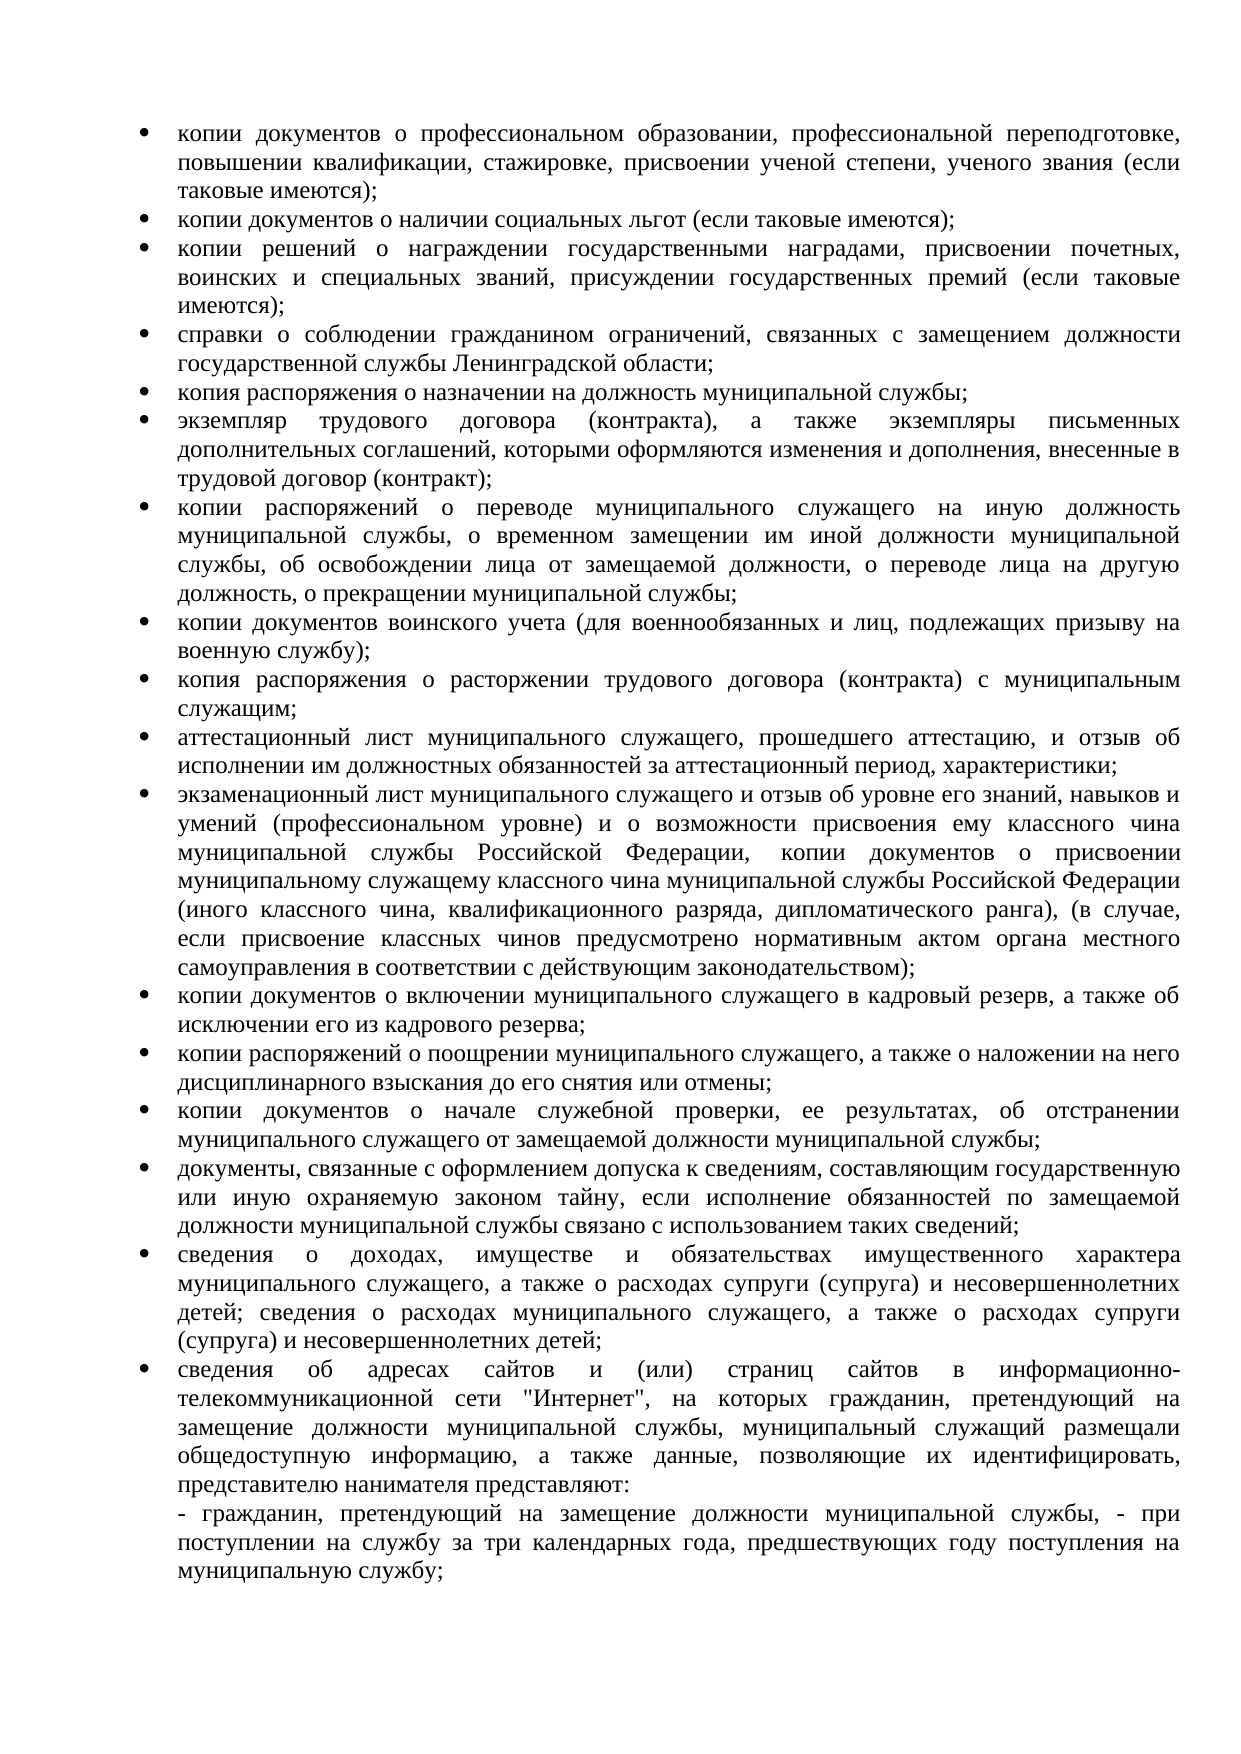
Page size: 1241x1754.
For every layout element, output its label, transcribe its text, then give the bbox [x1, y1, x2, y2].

list копии документов о наличии социальных льгот (если таковые имеются); [140, 204, 1181, 233]
list экземпляр трудового договора (контракта), а также экземпляры письменных дополнительных соглашений, которыми оформляются изменения и дополнения, внесенные в трудовой договор (контракт); [140, 406, 1181, 492]
list аттестационный лист муниципального служащего, прошедшего аттестацию, и отзыв об исполнении им должностных обязанностей за аттестационный период, характеристики; [140, 722, 1181, 779]
list сведения об адресах сайтов и (или) страниц сайтов в информационно-телекоммуникационной сети "Интернет", на которых гражданин, претендующий на замещение должности муниципальной службы, муниципальный служащий размещали общедоступную информацию, а также данные, позволяющие их идентифицировать, представителю нанимателя представляют: [140, 1354, 1181, 1498]
list копии документов о профессиональном образовании, профессиональной переподготовке, повышении квалификации, стажировке, присвоении ученой степени, ученого звания (если таковые имеются); [140, 118, 1181, 204]
list сведения о доходах, имуществе и обязательствах имущественного характера муниципального служащего, а также о расходах супруги (супруга) и несовершеннолетних детей; сведения о расходах муниципального служащего, а также о расходах супруги (супруга) и несовершеннолетних детей; [140, 1239, 1181, 1354]
text - гражданин, претендующий на замещение должности муниципальной службы, - при поступлении на службу за три календарных года, предшествующих году поступления на муниципальную службу; [177, 1498, 1181, 1584]
list экзаменационный лист муниципального служащего и отзыв об уровне его знаний, навыков и умений (профессиональном уровне) и о возможности присвоения ему классного чина муниципальной службы Российской Федерации, копии документов о присвоении муниципальному служащему классного чина муниципальной службы Российской Федерации (иного классного чина, квалификационного разряда, дипломатического ранга), (в случае, если присвоение классных чинов предусмотрено нормативным актом органа местного самоуправления в соответствии с действующим законодательством); [140, 779, 1181, 981]
list копия распоряжения о расторжении трудового договора (контракта) с муниципальным служащим; [140, 664, 1181, 722]
list копии документов о начале служебной проверки, ее результатах, об отстранении муниципального служащего от замещаемой должности муниципальной службы; [140, 1096, 1181, 1153]
list справки о соблюдении гражданином ограничений, связанных с замещением должности государственной службы Ленинградской области; [140, 319, 1181, 377]
list документы, связанные с оформлением допуска к сведениям, составляющим государственную или иную охраняемую законом тайну, если исполнение обязанностей по замещаемой должности муниципальной службы связано с использованием таких сведений; [140, 1153, 1181, 1239]
list копии документов о включении муниципального служащего в кадровый резерв, а также об исключении его из кадрового резерва; [140, 981, 1181, 1038]
list копии решений о награждении государственными наградами, присвоении почетных, воинских и специальных званий, присуждении государственных премий (если таковые имеются); [140, 233, 1181, 319]
list копия распоряжения о назначении на должность муниципальной службы; [140, 377, 1181, 406]
list копии документов воинского учета (для военнообязанных и лиц, подлежащих призыву на военную службу); [140, 607, 1181, 664]
list копии распоряжений о переводе муниципального служащего на иную должность муниципальной службы, о временном замещении им иной должности муниципальной службы, об освобождении лица от замещаемой должности, о переводе лица на другую должность, о прекращении муниципальной службы; [140, 492, 1181, 607]
list копии распоряжений о поощрении муниципального служащего, а также о наложении на него дисциплинарного взыскания до его снятия или отмены; [140, 1038, 1181, 1096]
